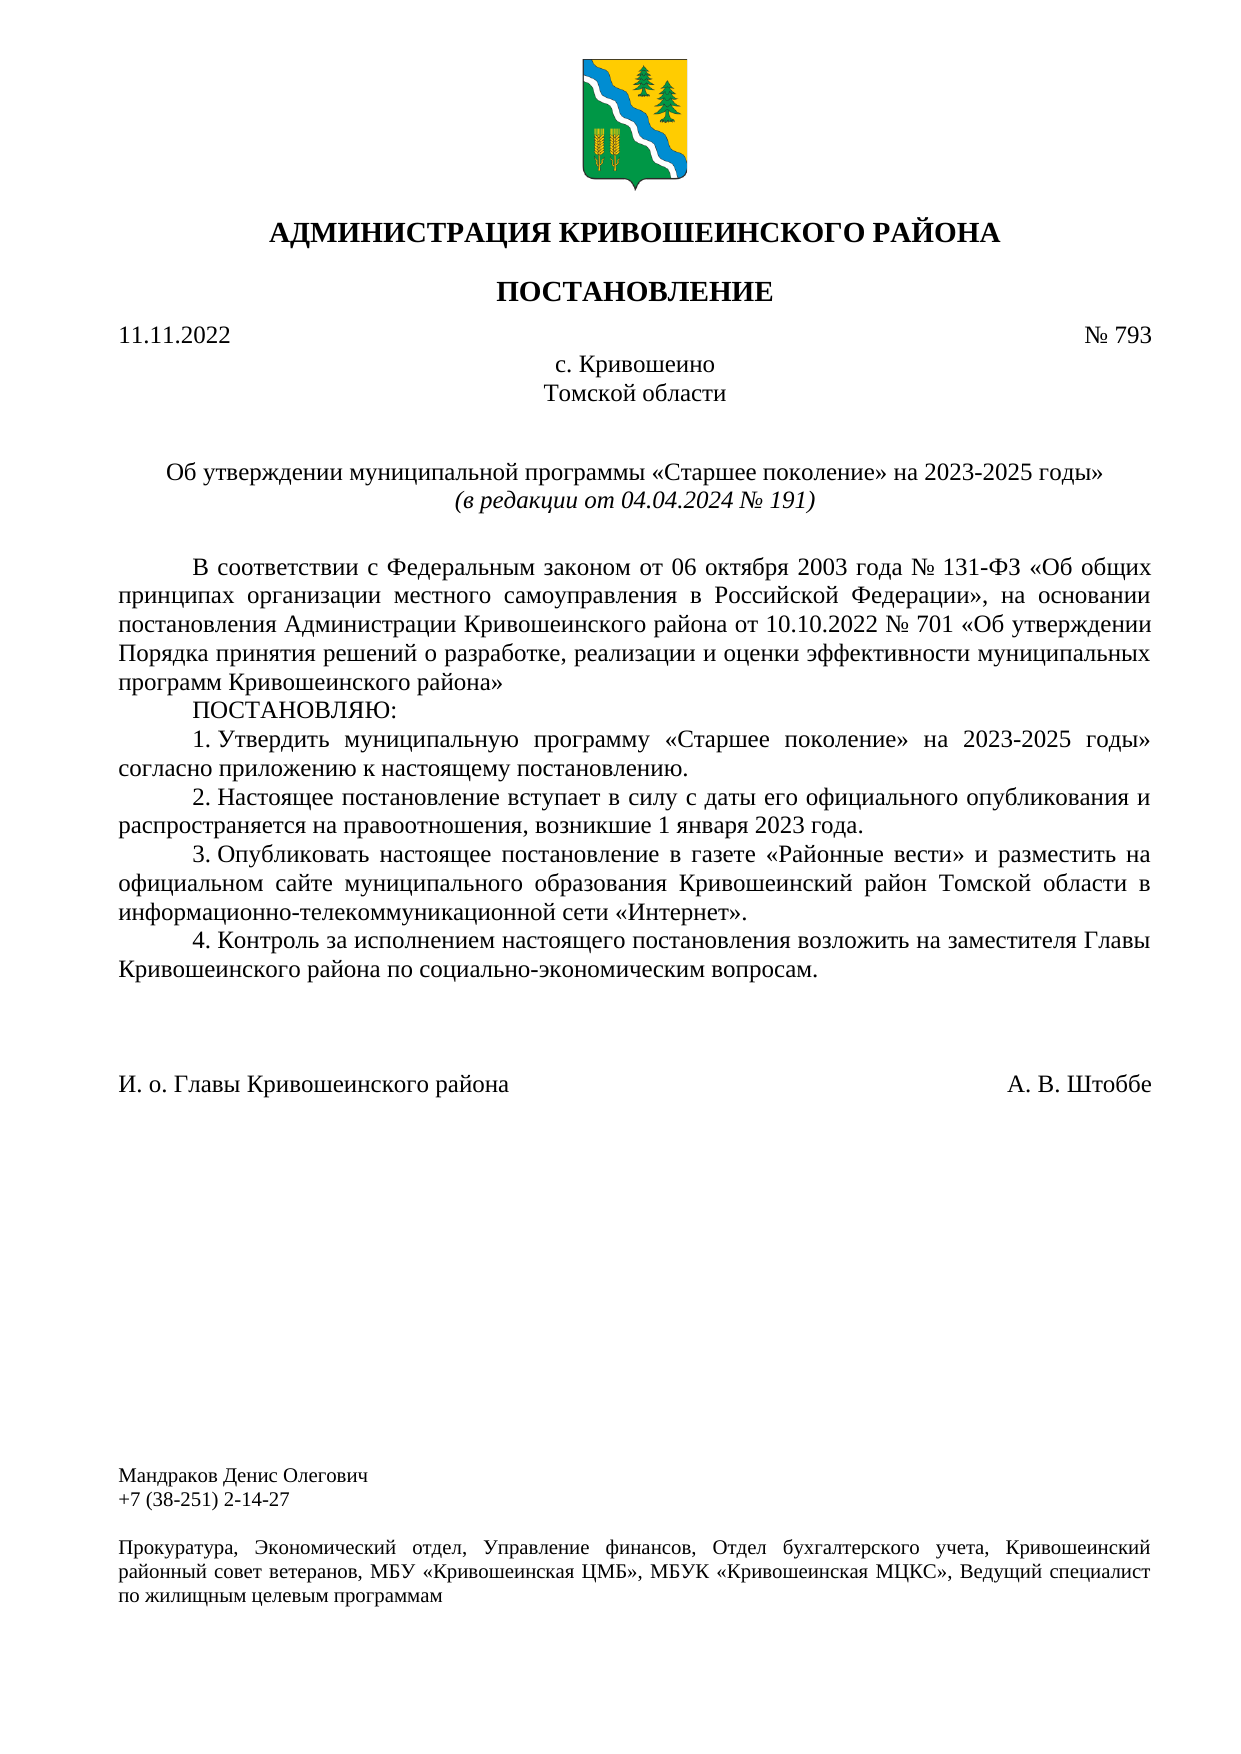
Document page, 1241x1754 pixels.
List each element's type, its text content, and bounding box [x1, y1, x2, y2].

picture [582, 59, 688, 191]
table_header 11.11.2022 [107, 320, 635, 349]
table_header № 793 [635, 320, 1163, 349]
text 4. Контроль за исполнением настоящего постановления возложить на заместителя Главы Кривошеинского района по социально-экономическим вопросам. [118, 926, 1152, 983]
text (в редакции от 04.04.2024 № 191) [165, 486, 1104, 514]
text с. Кривошеино [118, 349, 1152, 378]
text В соответствии с Федеральным законом от 06 октября 2003 года № 131-ФЗ «Об общих принципах организации местного самоуправления в Российской Федерации», на основании постановления Администрации Кривошеинского района от 10.10.2022 № 701 «Об утверждении Порядка принятия решений о разработке, реализации и оценки эффективности муниципальных программ Кривошеинского района» [118, 552, 1152, 696]
text АДМИНИСТРАЦИЯ КРИВОШЕИНСКОГО РАЙОНА [118, 215, 1152, 249]
text 3. Опубликовать настоящее постановление в газете «Районные вести» и разместить на официальном сайте муниципального образования Кривошеинский район Томской области в информационно-телекоммуникационной сети «Интернет». [118, 839, 1152, 926]
table_header И. о. Главы Кривошеинского района [107, 1069, 635, 1099]
text 1. Утвердить муниципальную программу «Старшее поколение» на 2023-2025 годы» согласно приложению к настоящему постановлению. [118, 724, 1152, 782]
text Прокуратура, Экономический отдел, Управление финансов, Отдел бухгалтерского учета, Кривошеинский районный совет ветеранов, МБУ «Кривошеинская ЦМБ», МБУК «Кривошеинская МЦКС», Ведущий специалист по жилищным целевым программам [118, 1535, 1152, 1607]
text ПОСТАНОВЛЯЮ: [118, 696, 1152, 724]
text Томской области [118, 378, 1152, 407]
text Об утверждении муниципальной программы «Старшее поколение» на 2023-2025 годы» [165, 457, 1104, 486]
text Мандраков Денис Олегович [118, 1463, 1152, 1487]
text 2. Настоящее постановление вступает в силу с даты его официального опубликования и распространяется на правоотношения, возникшие 1 января 2023 года. [118, 782, 1152, 839]
text ПОСТАНОВЛЕНИЕ [118, 274, 1152, 307]
text +7 (38-251) 2-14-27 [118, 1487, 1152, 1511]
picture [592, 59, 688, 162]
table_header А. В. Штоббе [635, 1069, 1163, 1099]
